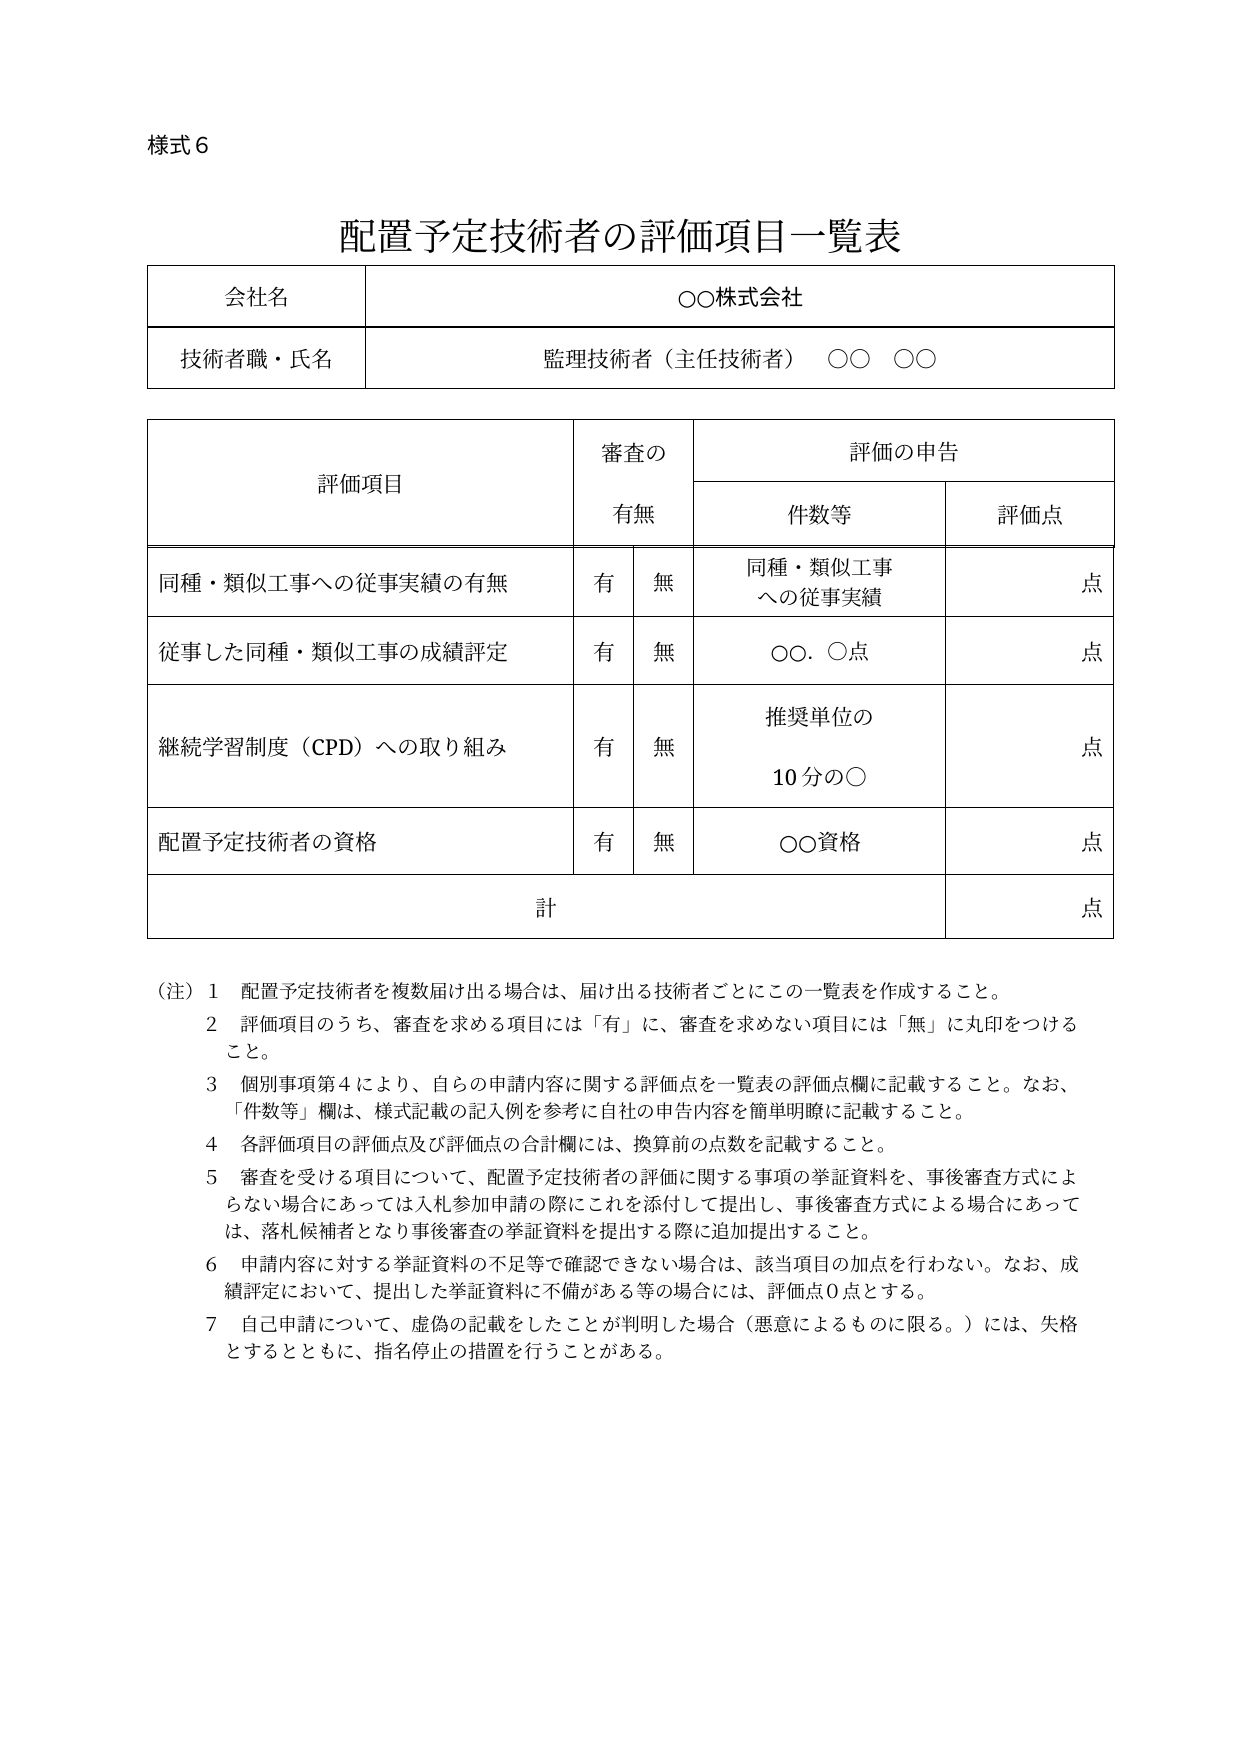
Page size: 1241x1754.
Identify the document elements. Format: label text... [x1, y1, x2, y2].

table_cell 有 [574, 617, 633, 684]
table_cell 配置予定技術者の資格 [148, 808, 573, 874]
table_cell 同種・類似工事 への従事実績 [694, 548, 945, 616]
table_cell 点 [946, 808, 1113, 874]
text ３ 個別事項第４により、自らの申請内容に関する評価点を一覧表の評価点欄に記載すること。なお、「件数等」欄は、様式記載の記入例を参考に自社の申告内容を簡単明瞭に記載すること。 [202, 1070, 1082, 1124]
table_cell 無 [634, 685, 693, 807]
table_cell 無 [634, 808, 693, 874]
table_cell 点 [946, 875, 1113, 938]
table_cell ○○．○点 [694, 617, 945, 684]
table_cell 点 [946, 685, 1113, 807]
table_cell 有 [574, 808, 633, 874]
text ４ 各評価項目の評価点及び評価点の合計欄には、換算前の点数を記載すること。 [202, 1130, 1082, 1157]
table_cell 点 [946, 617, 1113, 684]
table_cell 点 [946, 548, 1113, 616]
table_cell 無 [634, 548, 693, 616]
text 配置予定技術者の評価項目一覧表 [148, 204, 1092, 265]
text ７ 自己申請について、虚偽の記載をしたことが判明した場合（悪意によるものに限る。）には、失格とするとともに、指名停止の措置を行うことがある。 [202, 1310, 1082, 1364]
table_cell 評価点 [946, 482, 1114, 545]
table_header 評価の申告 [694, 420, 1114, 481]
table_cell 件数等 [694, 482, 945, 545]
table_header 審査の 有無 [574, 420, 693, 545]
table_cell 無 [634, 617, 693, 684]
table_header ○○株式会社 [366, 266, 1114, 326]
text ２ 評価項目のうち、審査を求める項目には「有」に、審査を求めない項目には「無」に丸印をつけること。 [202, 1010, 1082, 1064]
table_cell ○○資格 [694, 808, 945, 874]
table_cell 計 [148, 875, 945, 938]
table_header 会社名 [148, 266, 365, 326]
text ６ 申請内容に対する挙証資料の不足等で確認できない場合は、該当項目の加点を行わない。なお、成績評定において、提出した挙証資料に不備がある等の場合には、評価点０点とする。 [202, 1250, 1082, 1304]
table_cell 監理技術者（主任技術者） ○○ ○○ [366, 328, 1114, 388]
text ５ 審査を受ける項目について、配置予定技術者の評価に関する事項の挙証資料を、事後審査方式によらない場合にあっては入札参加申請の際にこれを添付して提出し、事後審査方式による場合にあっては、落札候補者となり事後審査の挙証資料を提出する際に追加提出すること。 [202, 1163, 1082, 1244]
table_cell 継続学習制度（CPD）への取り組み [148, 685, 573, 807]
table_cell 有 [574, 685, 633, 807]
text 様式６ [148, 113, 1092, 174]
table_cell 推奨単位の 10分の○ [694, 685, 945, 807]
table_cell 従事した同種・類似工事の成績評定 [148, 617, 573, 684]
text （注）１ 配置予定技術者を複数届け出る場合は、届け出る技術者ごとにこの一覧表を作成すること。 [148, 977, 1088, 1004]
table_cell 同種・類似工事への従事実績の有無 [148, 548, 573, 616]
table_cell 技術者職・氏名 [148, 328, 365, 388]
table_cell 有 [574, 548, 633, 616]
table_header 評価項目 [148, 420, 573, 545]
